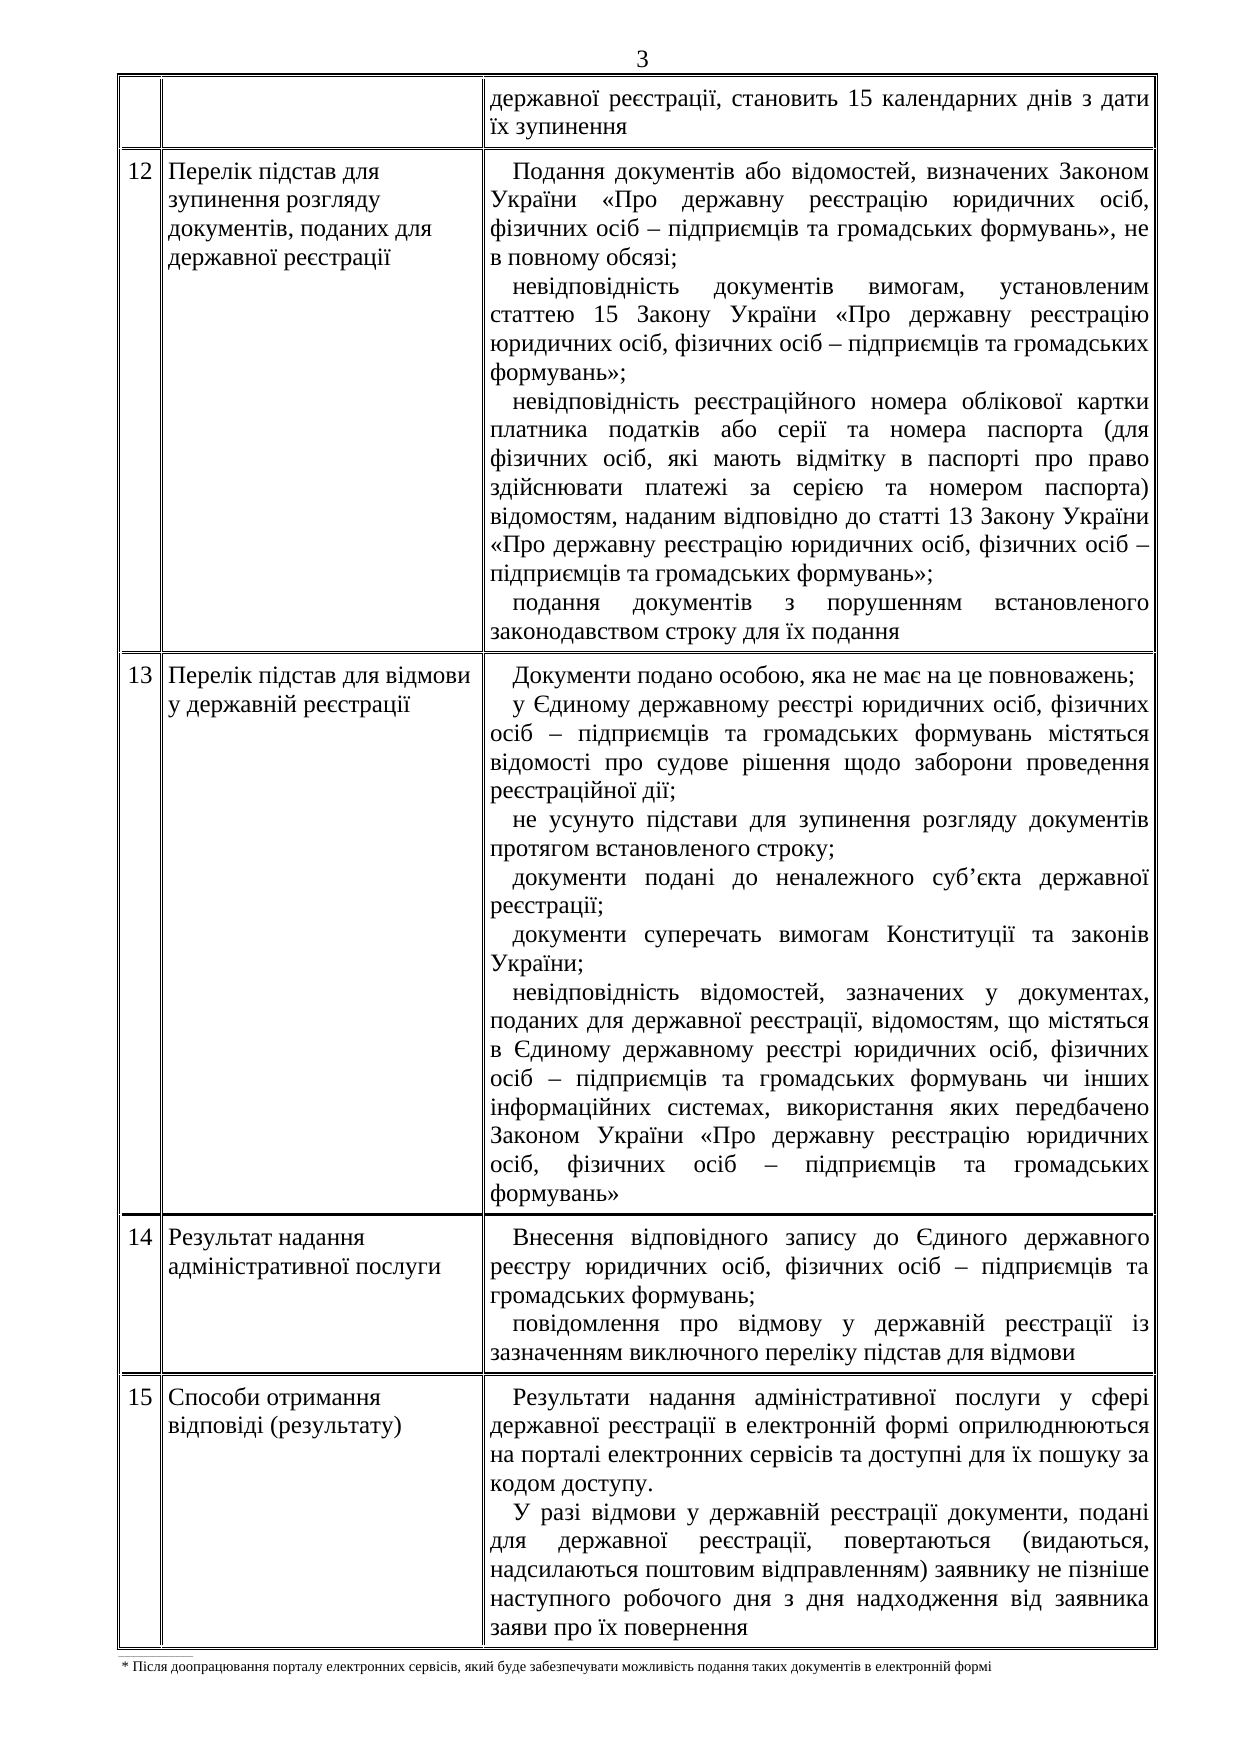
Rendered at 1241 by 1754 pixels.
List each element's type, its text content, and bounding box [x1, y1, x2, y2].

table_cell Способи отримання відповіді (результату) [162, 1376, 483, 1647]
table_cell Внесення відповідного запису до Єдиного державного реєстру юридичних осіб, фізичних осіб – підприємців та громадських формувань; повідомлення про відмову у державній реєстрації із зазначенням виключного переліку підстав для відмови [485, 1213, 1156, 1372]
table_cell 11 [120, 77, 162, 146]
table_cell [162, 77, 483, 146]
table_cell 14 [118, 1213, 160, 1372]
table_cell Результат надання адміністративної послуги [163, 1216, 482, 1372]
table_cell Перелік підстав для відмови у державній реєстрації [163, 654, 482, 1213]
table_cell Документи подано особою, яка не має на це повноважень; у Єдиному державному реєстрі юридичних осіб, фізичних осіб – підприємців та громадських формувань містяться відомості про судове рішення щодо заборони проведення реєстраційної дії; не усунуто підстави для зупинення розгляду документів протягом встановленого строку; документи подані до неналежного суб’єкта державної реєстрації; документи суперечать вимогам Конституції та законів України; невідповідність відомостей, зазначених у документах, поданих для державної реєстрації, відомостям, що містяться в Єдиному державному реєстрі юридичних осіб, фізичних осіб – підприємців та громадських формувань чи інших інформаційних системах, використання яких передбачено Законом України «Про державну реєстрацію юридичних осіб, фізичних осіб – підприємців та громадських формувань» [484, 651, 1156, 1213]
table_cell 15 [120, 1372, 162, 1647]
table_cell Результати надання адміністративної послуги у сфері державної реєстрації в електронній формі оприлюднюються на порталі електронних сервісів та доступні для їх пошуку за кодом доступу. У разі відмови у державній реєстрації документи, подані для державної реєстрації, повертаються (видаються, надсилаються поштовим відправленням) заявнику не пізніше наступного робочого дня з дня надходження від заявника заяви про їх повернення [484, 1372, 1155, 1647]
table_cell 12 [120, 146, 160, 651]
table_cell Перелік підстав для зупинення розгляду документів, поданих для державної реєстрації [163, 150, 482, 651]
table_cell 13 [118, 651, 162, 1213]
text * Після доопрацювання порталу електронних сервісів, який буде забезпечувати можливість подання таких документів в електронній формі [103, 1657, 1167, 1674]
table_cell Подання документів або відомостей, визначених Законом України «Про державну реєстрацію юридичних осіб, фізичних осіб – підприємців та громадських формувань», не в повному обсязі; невідповідність документів вимогам, установленим статтею 15 Закону України «Про державну реєстрацію юридичних осіб, фізичних осіб – підприємців та громадських формувань»; невідповідність реєстраційного номера облікової картки платника податків або серії та номера паспорта (для фізичних осіб, які мають відмітку в паспорті про право здійснювати платежі за серією та номером паспорта) відомостям, наданим відповідно до статті 13 Закону України «Про державну реєстрацію юридичних осіб, фізичних осіб – підприємців та громадських формувань»; подання документів з порушенням встановленого законодавством строку для їх подання [485, 146, 1155, 651]
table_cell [484, 77, 1154, 146]
